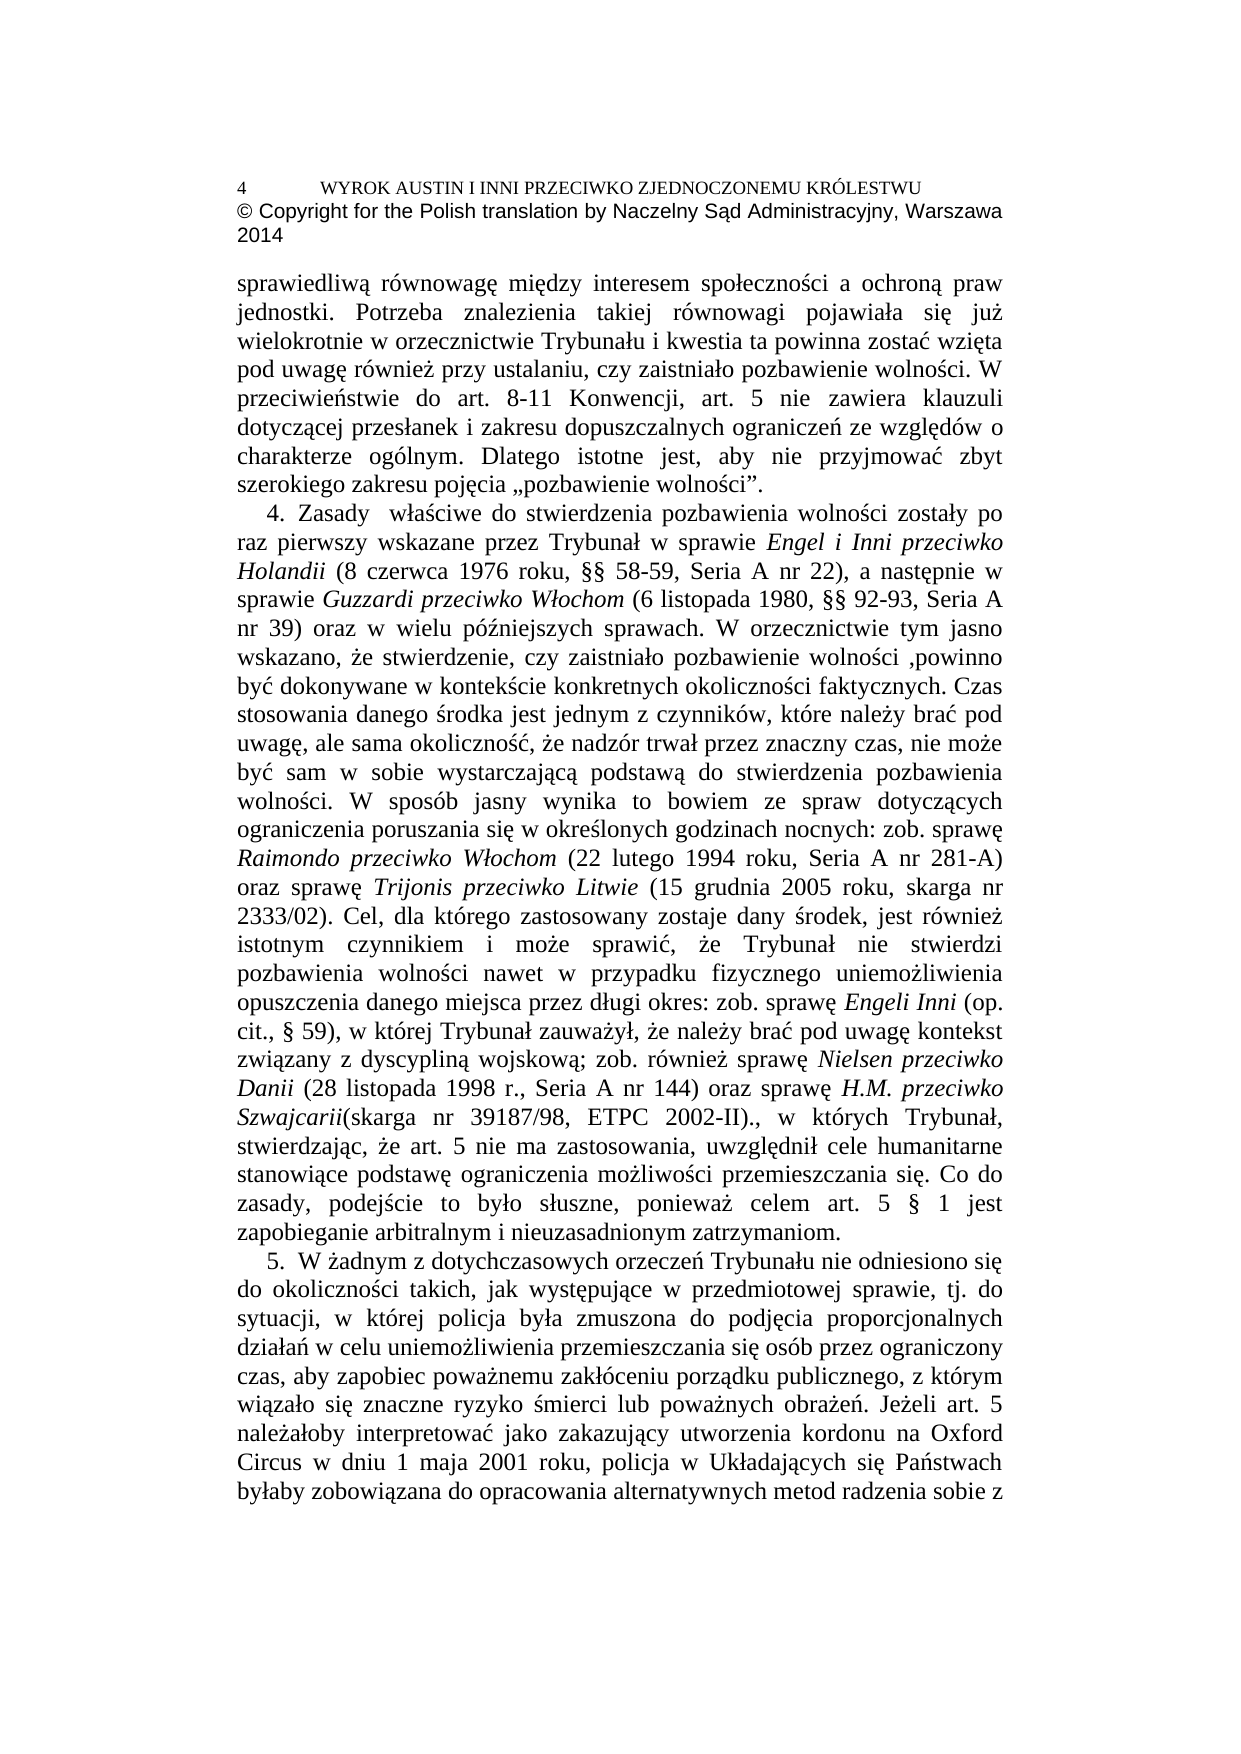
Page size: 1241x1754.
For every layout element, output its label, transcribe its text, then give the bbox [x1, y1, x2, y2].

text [237, 268, 1003, 498]
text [237, 1246, 1003, 1504]
